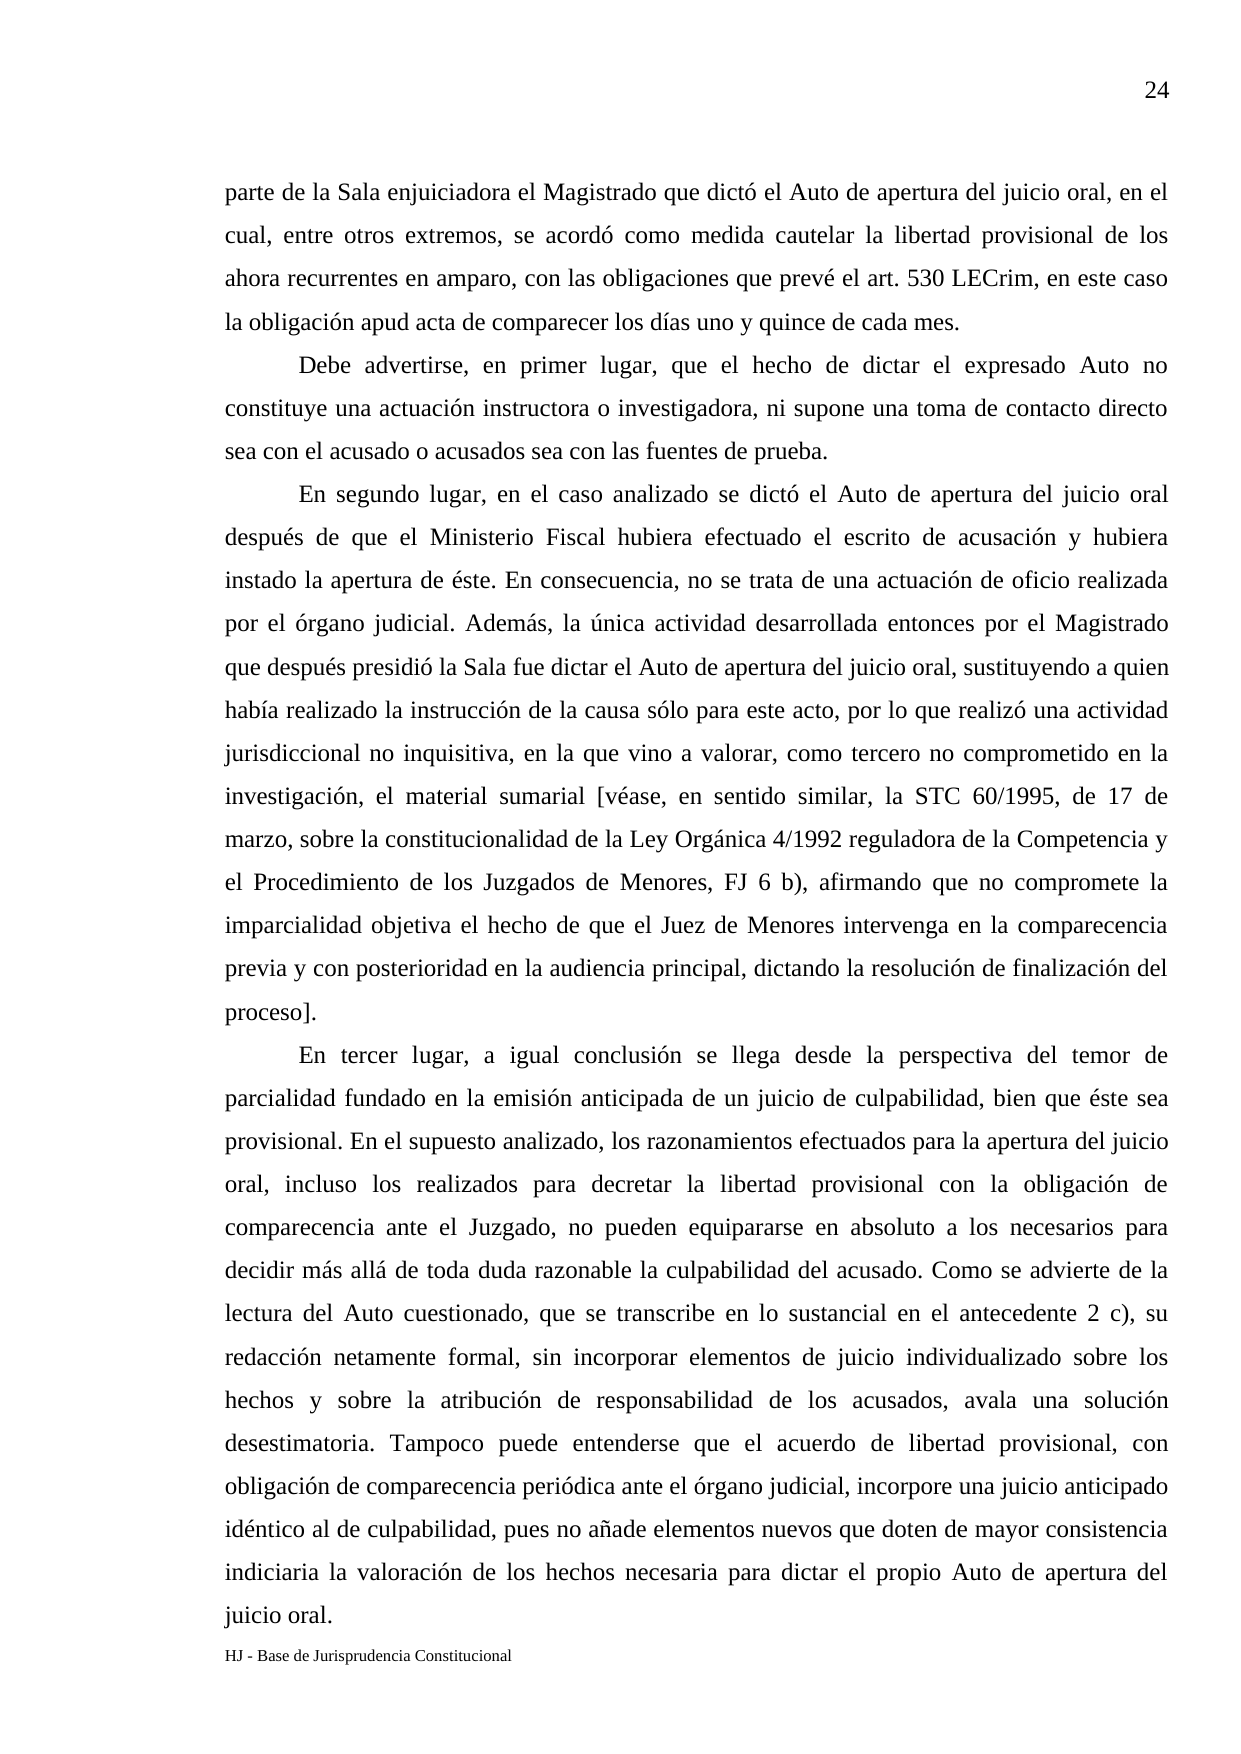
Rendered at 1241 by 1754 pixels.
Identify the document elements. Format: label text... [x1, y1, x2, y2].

text En segundo lugar, en el caso analizado se dictó el Auto de apertura del juicio oral después de que el Ministerio Fiscal hubiera efectuado el escrito de acusación y hubiera instado la apertura de éste. En consecuencia, no se trata de una actuación de oficio realizada por el órgano judicial. Además, la única actividad desarrollada entonces por el Magistrado que después presidió la Sala fue dictar el Auto de apertura del juicio oral, sustituyendo a quien había realizado la instrucción de la causa sólo para este acto, por lo que realizó una actividad jurisdiccional no inquisitiva, en la que vino a valorar, como tercero no comprometido en la investigación, el material sumarial [véase, en sentido similar, la STC 60/1995, de 17 de marzo, sobre la constitucionalidad de la Ley Orgánica 4/1992 reguladora de la Competencia y el Procedimiento de los Juzgados de Menores, FJ 6 b), afirmando que no compromete la imparcialidad objetiva el hecho de que el Juez de Menores intervenga en la comparecencia previa y con posterioridad en la audiencia principal, dictando la resolución de finalización del proceso]. [224, 479, 1169, 1025]
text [224, 177, 1169, 335]
text Debe advertirse, en primer lugar, que el hecho de dictar el expresado Auto no constituye una actuación instructora o investigadora, ni supone una toma de contacto directo sea con el acusado o acusados sea con las fuentes de prueba. [224, 350, 1169, 465]
text En tercer lugar, a igual conclusión se llega desde la perspectiva del temor de parcialidad fundado en la emisión anticipada de un juicio de culpabilidad, bien que éste sea provisional. En el supuesto analizado, los razonamientos efectuados para la apertura del juicio oral, incluso los realizados para decretar la libertad provisional con la obligación de comparecencia ante el Juzgado, no pueden equipararse en absoluto a los necesarios para decidir más allá de toda duda razonable la culpabilidad del acusado. Como se advierte de la lectura del Auto cuestionado, que se transcribe en lo sustancial en el antecedente 2 c), su redacción netamente formal, sin incorporar elementos de juicio individualizado sobre los hechos y sobre la atribución de responsabilidad de los acusados, avala una solución desestimatoria. Tampoco puede entenderse que el acuerdo de libertad provisional, con obligación de comparecencia periódica ante el órgano judicial, incorpore una juicio anticipado idéntico al de culpabilidad, pues no añade elementos nuevos que doten de mayor consistencia indiciaria la valoración de los hechos necesaria para dictar el propio Auto de apertura del juicio oral. [224, 1040, 1169, 1629]
